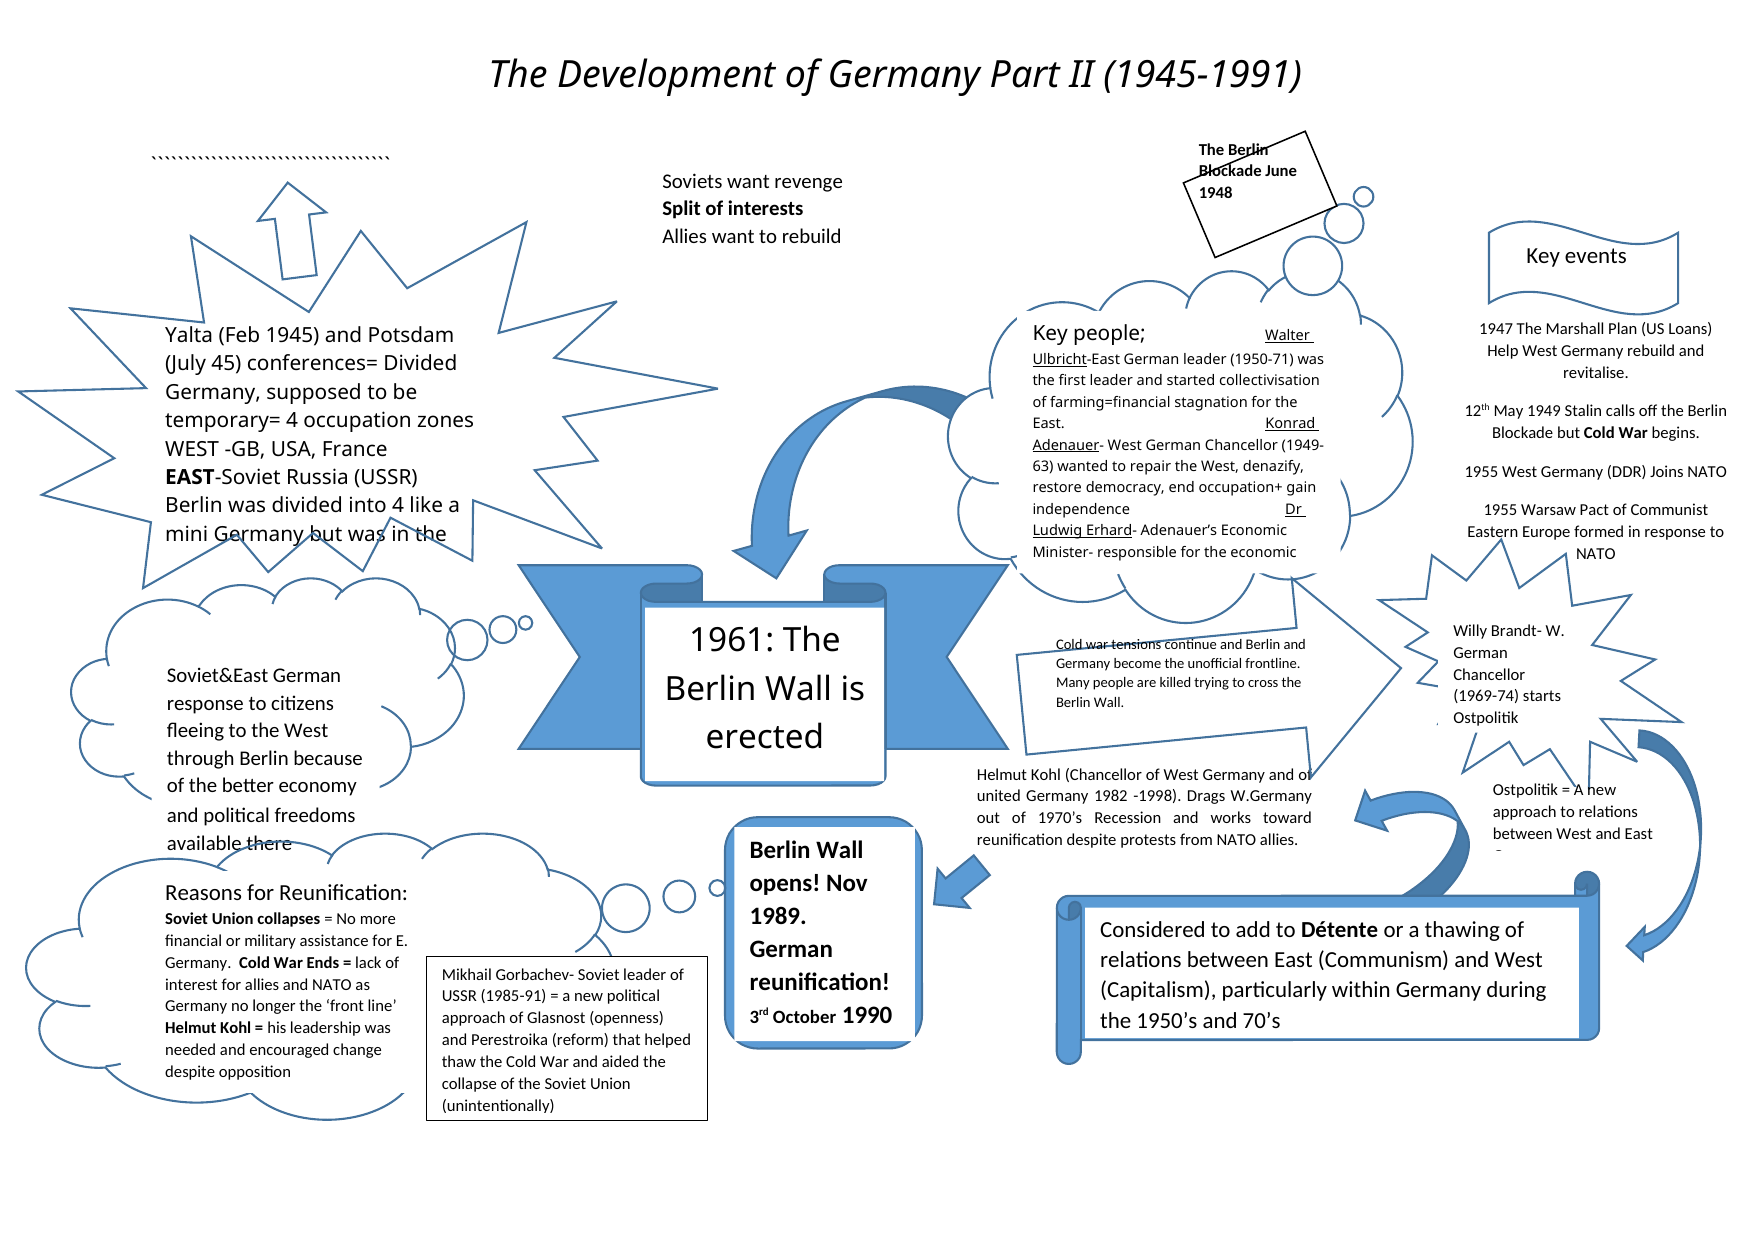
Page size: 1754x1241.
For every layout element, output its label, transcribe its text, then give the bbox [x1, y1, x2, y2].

text ```````````````````````````````````` [1315, 150, 1604, 178]
text ```````````````````````````````````` [150, 150, 1246, 178]
